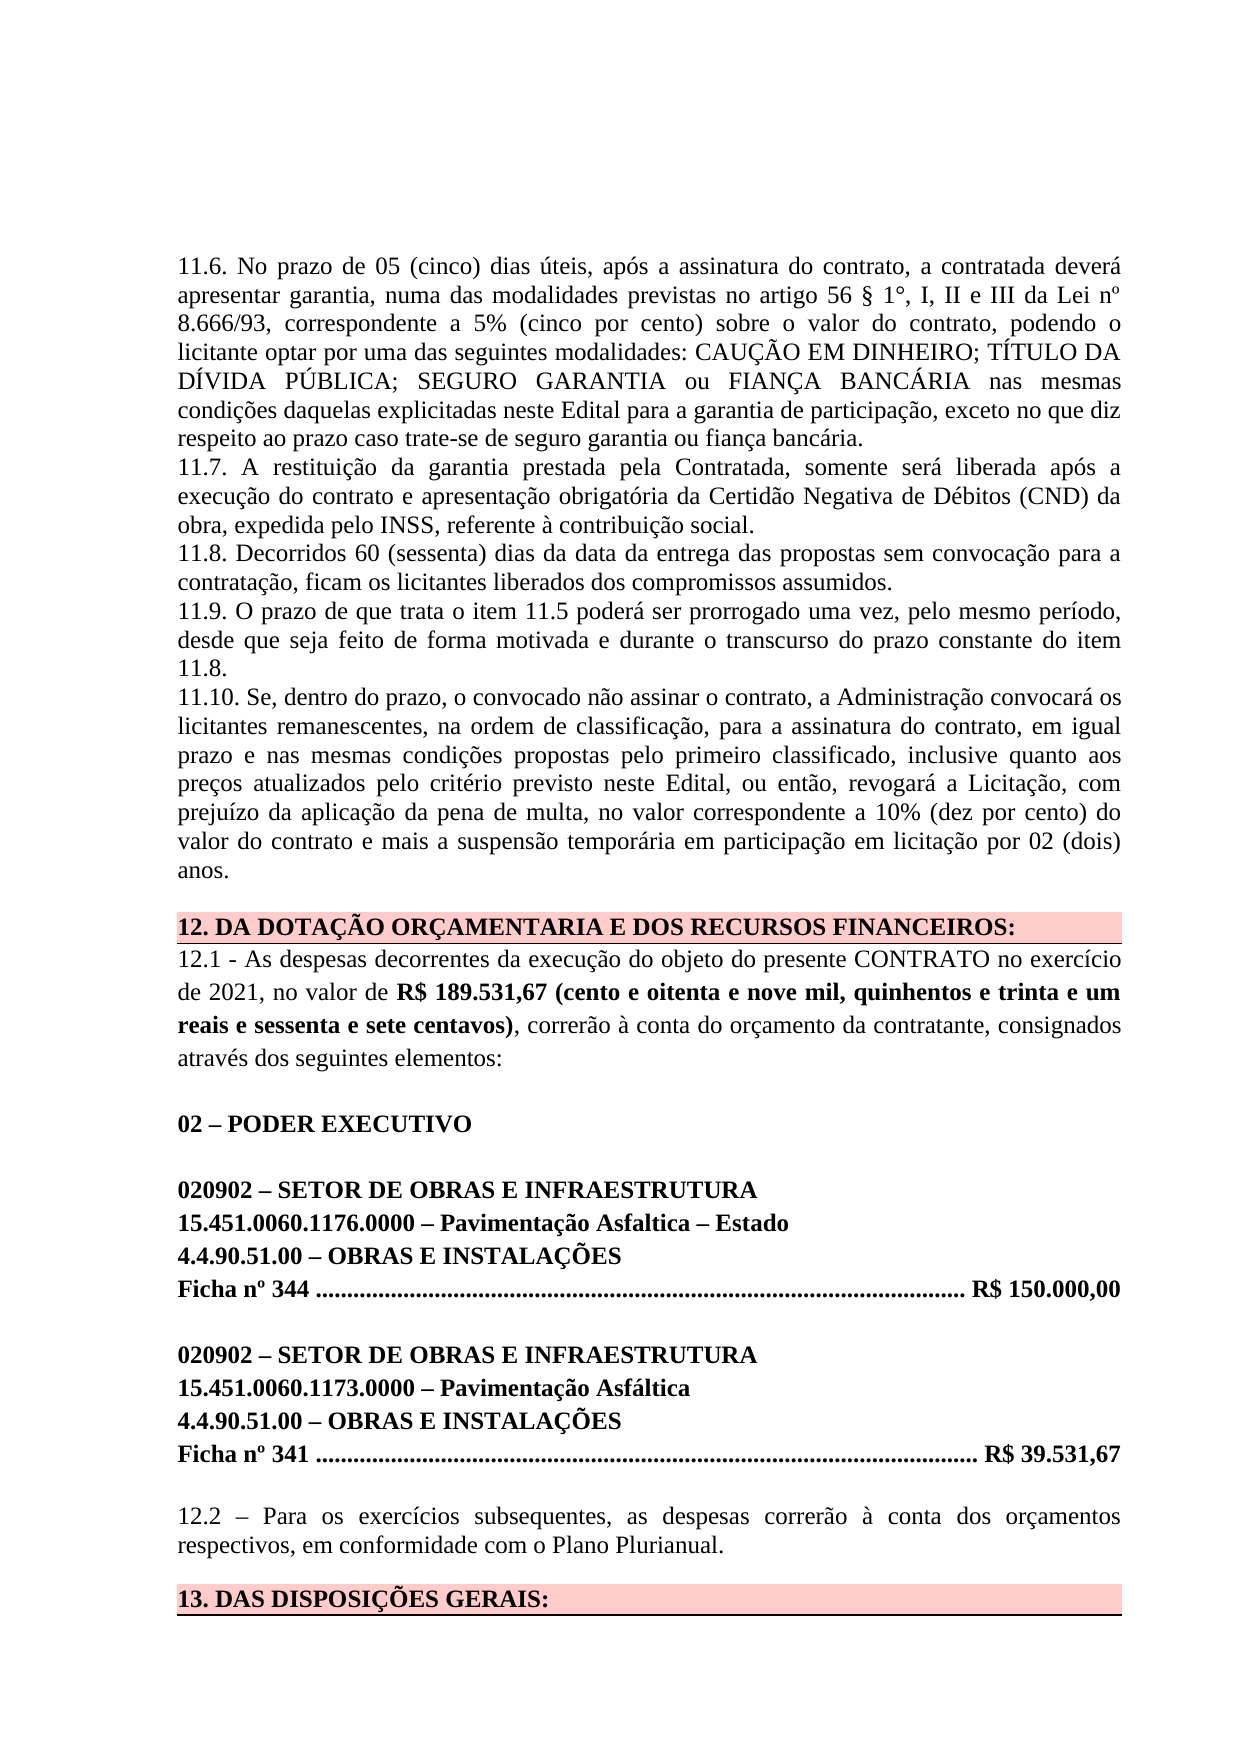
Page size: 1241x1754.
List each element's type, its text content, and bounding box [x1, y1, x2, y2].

text 11.8. Decorridos 60 (sessenta) dias da data da entrega das propostas sem convocação para a contratação, ficam os licitantes liberados dos compromissos assumidos. [177, 538, 1122, 596]
text 11.6. No prazo de 05 (cinco) dias úteis, após a assinatura do contrato, a contratada deverá apresentar garantia, numa das modalidades previstas no artigo 56 § 1°, I, II e III da Lei nº 8.666/93, correspondente a 5% (cinco por cento) sobre o valor do contrato, podendo o licitante optar por uma das seguintes modalidades: CAUÇÃO EM DINHEIRO; TÍTULO DA DÍVIDA PÚBLICA; SEGURO GARANTIA ou FIANÇA BANCÁRIA nas mesmas condições daquelas explicitadas neste Edital para a garantia de participação, exceto no que diz respeito ao prazo caso trate-se de seguro garantia ou fiança bancária. [177, 251, 1122, 452]
text 12. DA DOTAÇÃO ORÇAMENTARIA E DOS RECURSOS FINANCEIROS: [177, 912, 1122, 943]
text 4.4.90.51.00 – OBRAS E INSTALAÇÕES [177, 1406, 1122, 1435]
text 12.1 - As despesas decorrentes da execução do objeto do presente CONTRATO no exercício de 2021, no valor de R$ 189.531,67 (cento e oitenta e nove mil, quinhentos e trinta e um reais e sessenta e sete centavos), correrão à conta do orçamento da contratante, consignados através dos seguintes elementos: [177, 944, 1122, 1072]
text 4.4.90.51.00 – OBRAS E INSTALAÇÕES [177, 1241, 1122, 1270]
text 020902 – SETOR DE OBRAS E INFRAESTRUTURA [177, 1340, 1122, 1369]
text 13. DAS DISPOSIÇÕES GERAIS: [177, 1584, 1122, 1614]
text 15.451.0060.1173.0000 – Pavimentação Asfáltica [177, 1373, 1122, 1402]
text 02 – PODER EXECUTIVO [177, 1109, 1122, 1138]
text Ficha nº 344 ........................................................................................................ R$ 150.000,00 [177, 1274, 1122, 1303]
text 11.10. Se, dentro do prazo, o convocado não assinar o contrato, a Administração convocará os licitantes remanescentes, na ordem de classificação, para a assinatura do contrato, em igual prazo e nas mesmas condições propostas pelo primeiro classificado, inclusive quanto aos preços atualizados pelo critério previsto neste Edital, ou então, revogará a Licitação, com prejuízo da aplicação da pena de multa, no valor correspondente a 10% (dez por cento) do valor do contrato e mais a suspensão temporária em participação em licitação por 02 (dois) anos. [177, 682, 1122, 883]
text 15.451.0060.1176.0000 – Pavimentação Asfaltica – Estado [177, 1208, 1122, 1237]
text 12.2 – Para os exercícios subsequentes, as despesas correrão à conta dos orçamentos respectivos, em conformidade com o Plano Plurianual. [177, 1501, 1122, 1559]
text Ficha nº 341 .......................................................................................................... R$ 39.531,67 [177, 1439, 1122, 1468]
text 11.7. A restituição da garantia prestada pela Contratada, somente será liberada após a execução do contrato e apresentação obrigatória da Certidão Negativa de Débitos (CND) da obra, expedida pelo INSS, referente à contribuição social. [177, 452, 1122, 538]
text 020902 – SETOR DE OBRAS E INFRAESTRUTURA [177, 1175, 1122, 1204]
text 11.9. O prazo de que trata o item 11.5 poderá ser prorrogado uma vez, pelo mesmo período, desde que seja feito de forma motivada e durante o transcurso do prazo constante do item 11.8. [177, 596, 1122, 682]
